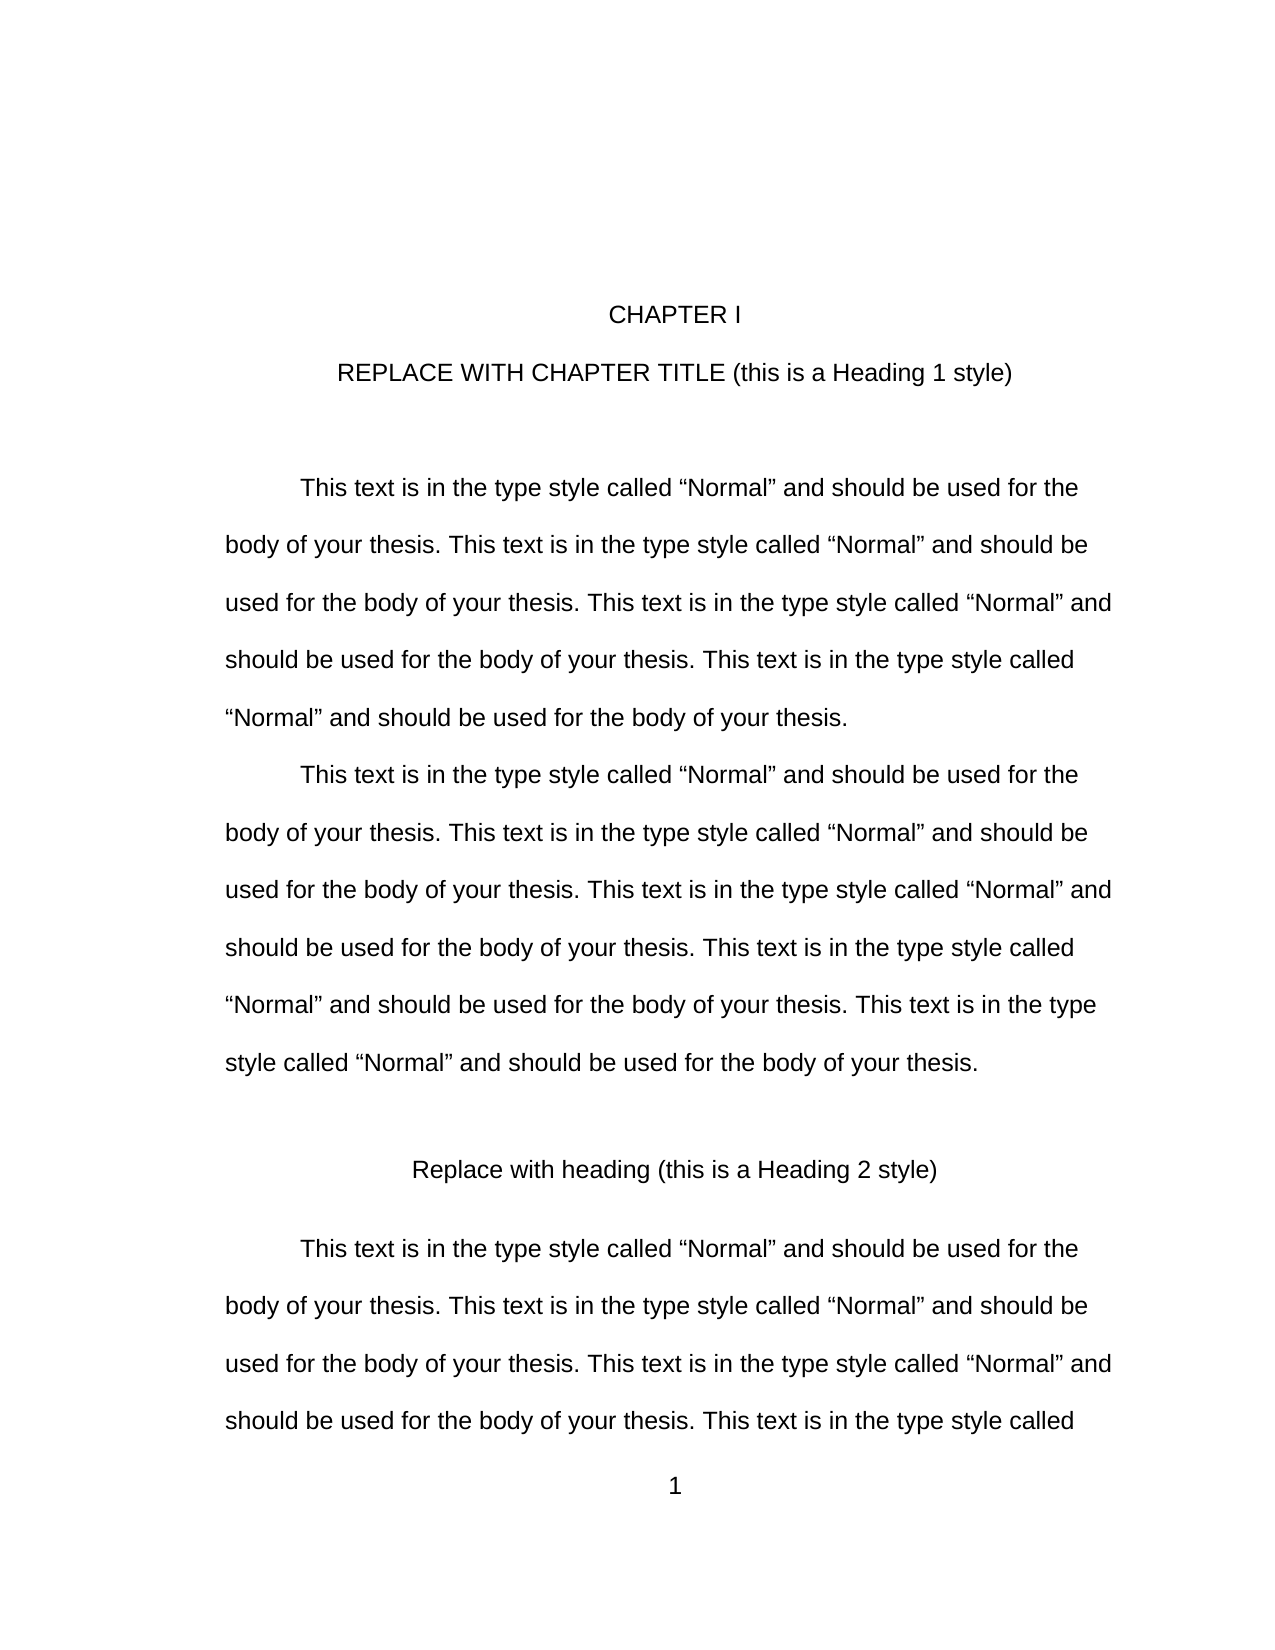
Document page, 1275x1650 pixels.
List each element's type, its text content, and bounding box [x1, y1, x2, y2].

text This text is in the type style called “Normal” and should be used for the body of your thesis. This text is in the type style called “Normal” and should be used for the body of your thesis. This text is in the type style called “Normal” and should be used for the body of your thesis. This text is in the type style called “Normal” and should be used for the body of your thesis. This text is in the type style called “Normal” and should be used for the body of your thesis. [225, 760, 1125, 1076]
subtitle Replace with heading (this is a Heading 2 style) [225, 1155, 1125, 1184]
text This text is in the type style called “Normal” and should be used for the body of your thesis. This text is in the type style called “Normal” and should be used for the body of your thesis. This text is in the type style called “Normal” and should be used for the body of your thesis. This text is in the type style called “Normal” and should be used for the body of your thesis. [225, 472, 1125, 731]
subtitle REPLACE WITH CHAPTER TITLE (this is a Heading 1 style) [225, 357, 1125, 386]
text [225, 1234, 1125, 1435]
text Chapter I [225, 300, 1125, 329]
